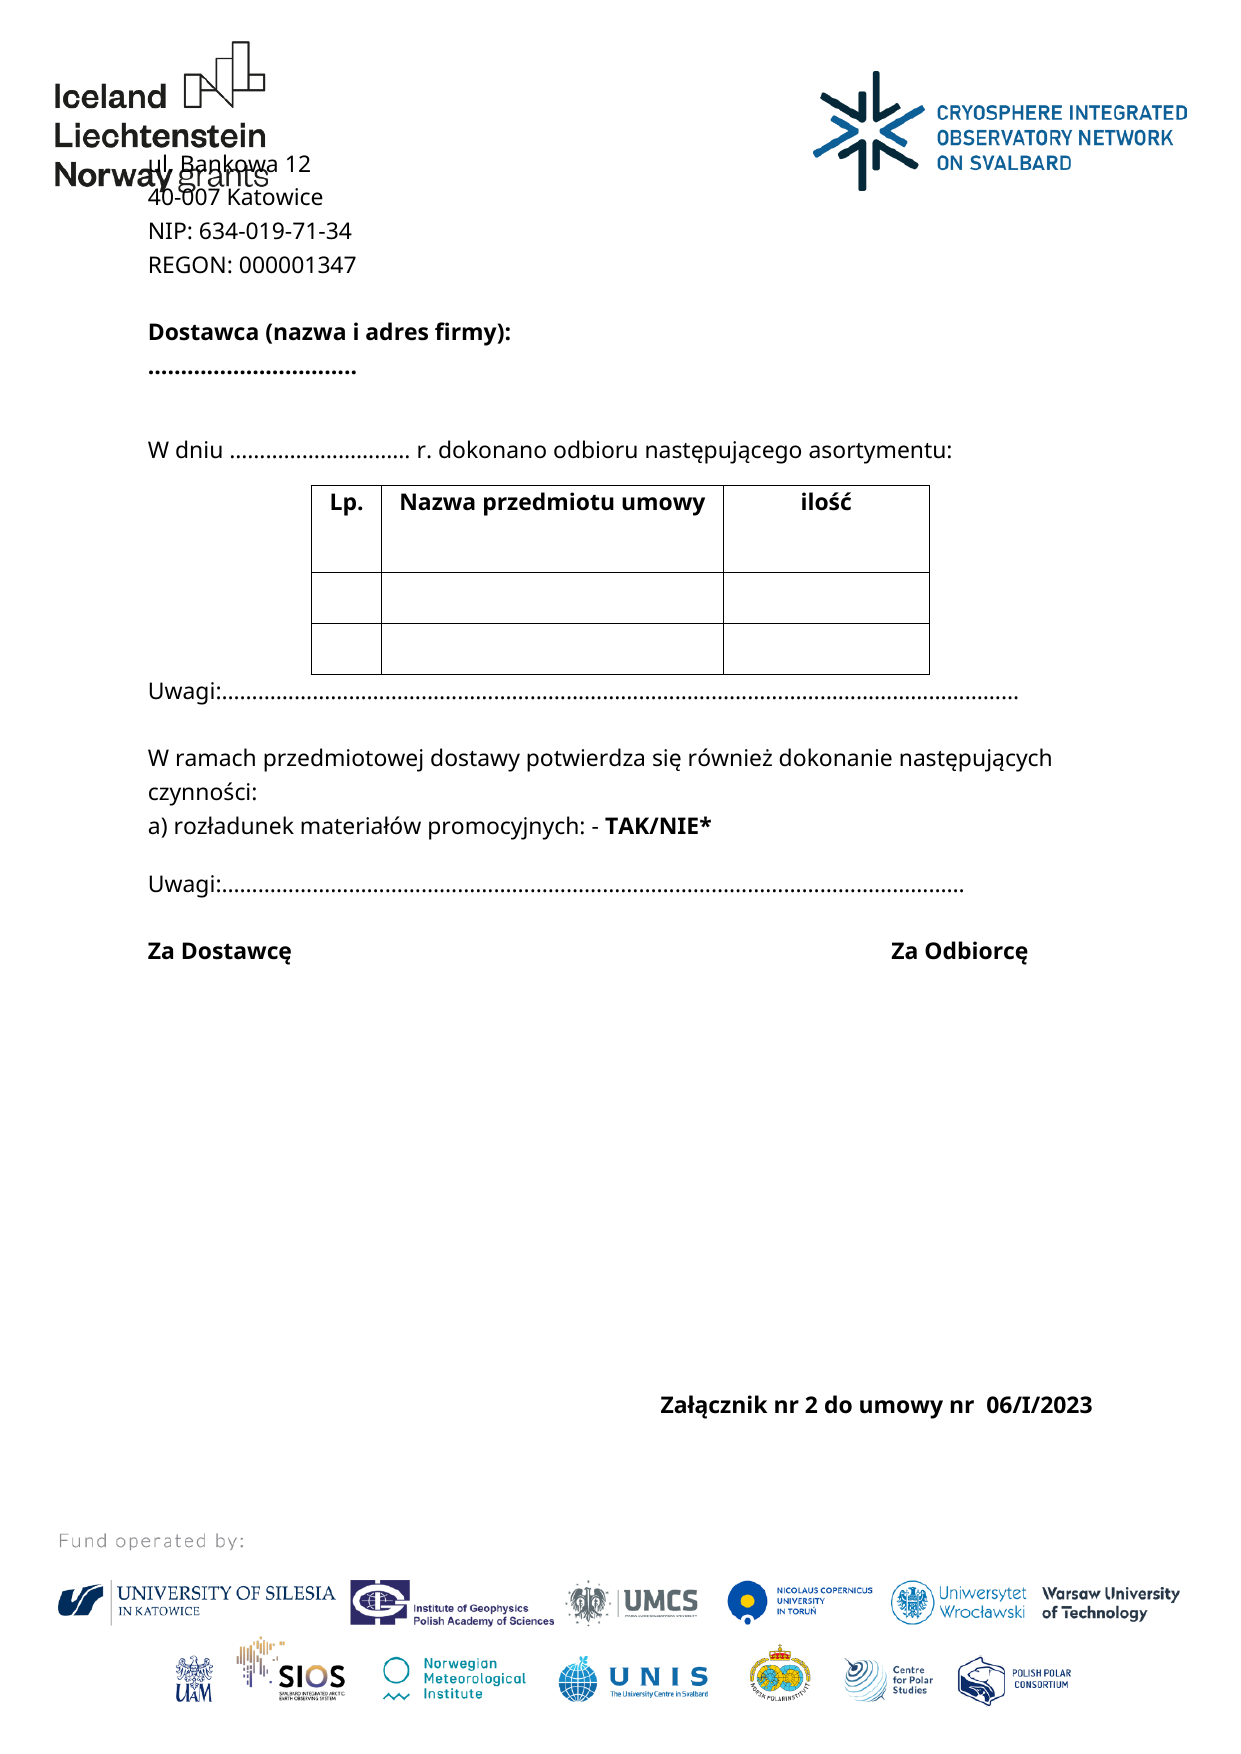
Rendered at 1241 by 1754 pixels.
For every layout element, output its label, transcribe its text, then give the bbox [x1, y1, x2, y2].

text Uwagi:…………………………………………………………………………………………………………… [148, 867, 1093, 899]
table_cell [312, 624, 381, 674]
table_header Nazwa przedmiotu umowy [382, 486, 723, 572]
table_header Lp. [312, 486, 381, 572]
table_cell [382, 624, 723, 674]
text a) rozładunek materiałów promocyjnych: - TAK/NIE* [148, 810, 1093, 841]
text Załącznik nr 2 do umowy nr 06/I/2023 [148, 1389, 1093, 1420]
text 40-007 Katowice [148, 181, 1093, 213]
table_cell [382, 573, 723, 623]
text Uwagi:…………………………………………………………………………………………………………………… [148, 675, 1093, 706]
table_cell [312, 573, 381, 623]
text NIP: 634-019-71-34 [148, 215, 1093, 246]
picture [0, 1515, 1241, 1752]
text Za Dostawcę Za Odbiorcę [148, 935, 1093, 966]
table_cell [724, 624, 929, 674]
table_cell [724, 573, 929, 623]
picture [0, 0, 1241, 218]
text W ramach przedmiotowej dostawy potwierdza się również dokonanie następujących czynności: [148, 742, 1093, 807]
table_header ilość [724, 486, 929, 572]
text Dostawca (nazwa i adres firmy): [148, 316, 1093, 348]
text REGON: 000001347 [148, 249, 1093, 280]
text ………………………….. [148, 350, 1093, 381]
text W dniu ………………………… r. dokonano odbioru następującego asortymentu: [148, 434, 1093, 466]
text ul. Bankowa 12 [148, 148, 1093, 179]
